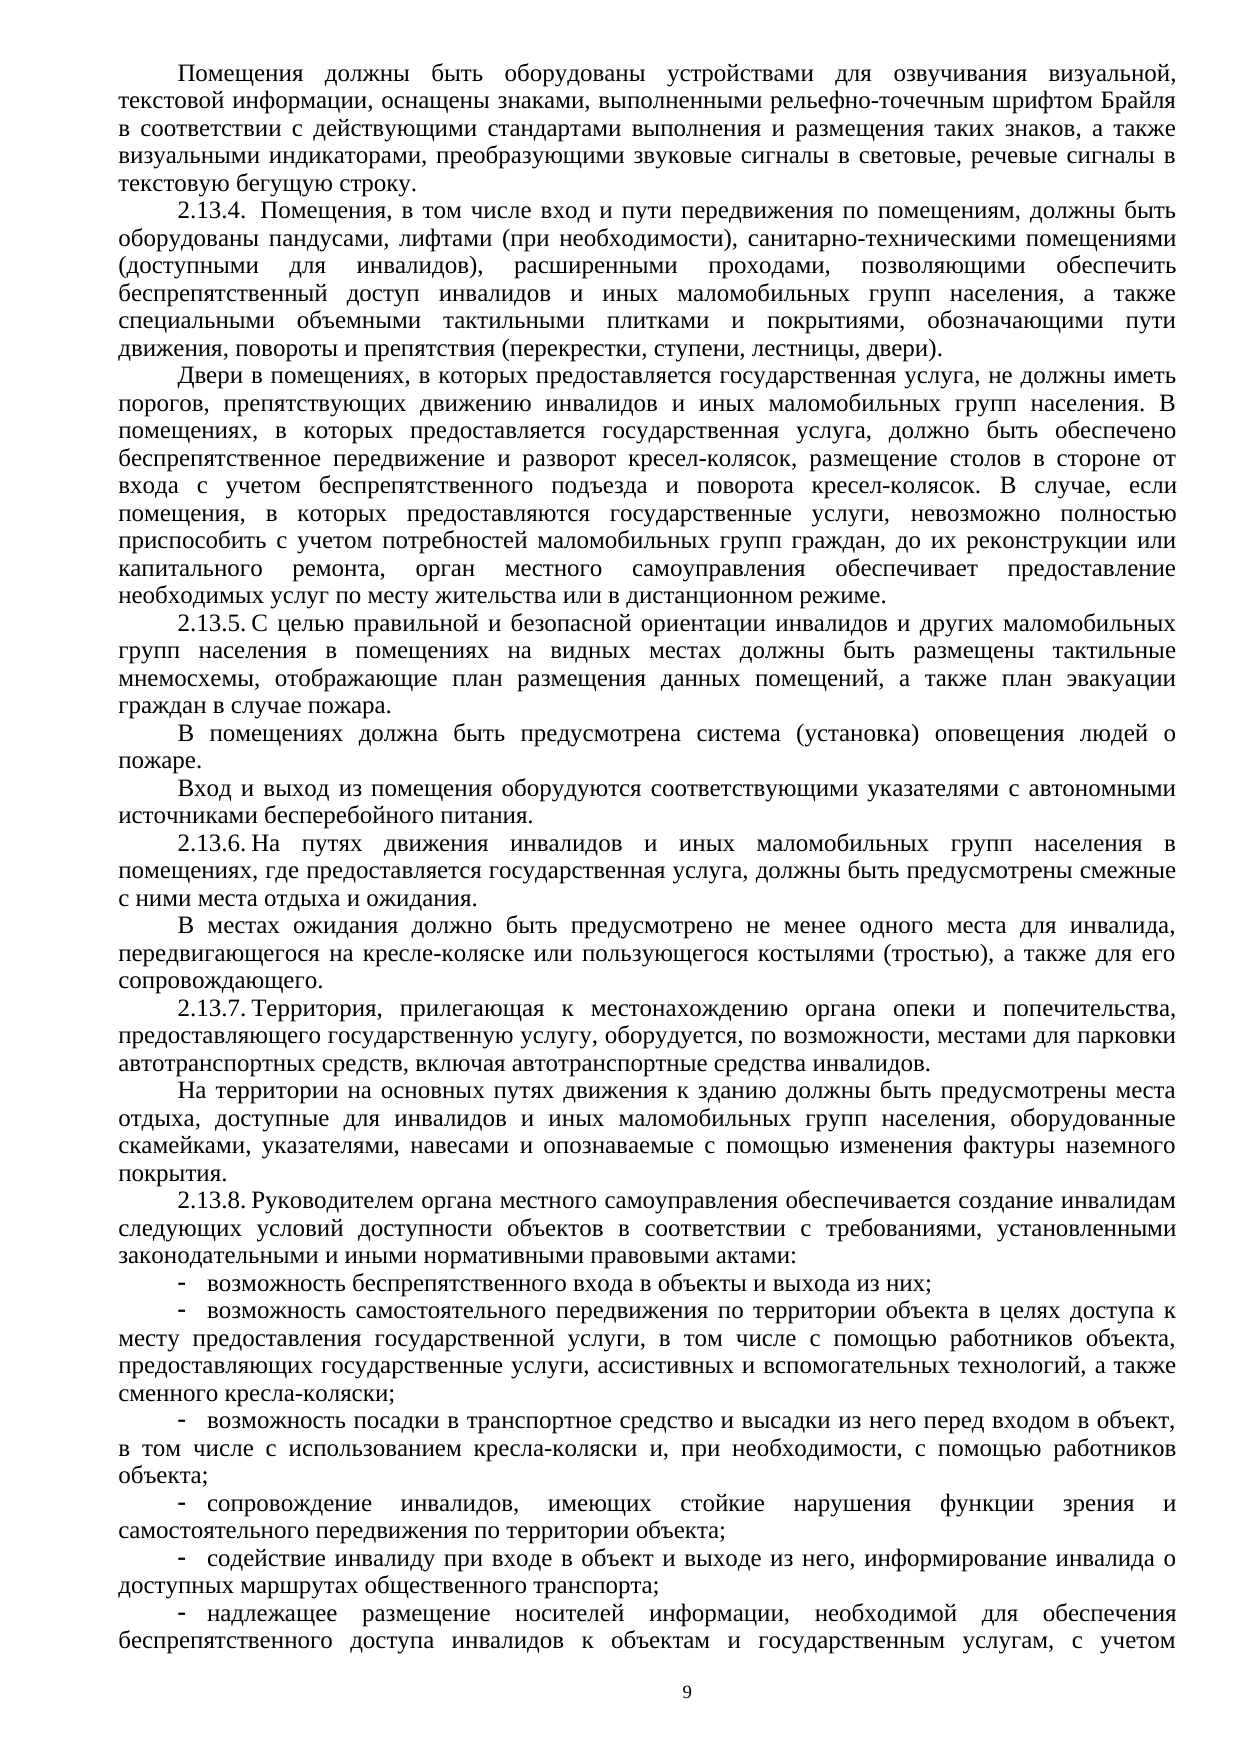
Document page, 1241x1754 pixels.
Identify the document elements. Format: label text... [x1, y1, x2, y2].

text В помещениях должна быть предусмотрена система (установка) оповещения людей о пожаре. [118, 719, 1177, 774]
text Вход и выход из помещения оборудуются соответствующими указателями с автономными источниками бесперебойного питания. [118, 774, 1177, 829]
list Территория, прилегающая к местонахождению органа опеки и попечительства, предоставляющего государственную услугу, оборудуется, по возможности, местами для парковки автотранспортных средств, включая автотранспортные средства инвалидов. [118, 994, 1177, 1077]
list возможность посадки в транспортное средство и высадки из него перед входом в объект, в том числе с использованием кресла-коляски и, при необходимости, с помощью работников объекта; [118, 1407, 1177, 1489]
text Помещения должны быть оборудованы устройствами для озвучивания визуальной, текстовой информации, оснащены знаками, выполненными рельефно-точечным шрифтом Брайля в соответствии с действующими стандартами выполнения и размещения таких знаков, а также визуальными индикаторами, преобразующими звуковые сигналы в световые, речевые сигналы в текстовую бегущую строку. [118, 59, 1177, 197]
list Помещения, в том числе вход и пути передвижения по помещениям, должны быть оборудованы пандусами, лифтами (при необходимости), санитарно-техническими помещениями (доступными для инвалидов), расширенными проходами, позволяющими обеспечить беспрепятственный доступ инвалидов и иных маломобильных групп населения, а также специальными объемными тактильными плитками и покрытиями, обозначающими пути движения, повороты и препятствия (перекрестки, ступени, лестницы, двери). [118, 197, 1177, 362]
list С целью правильной и безопасной ориентации инвалидов и других маломобильных групп населения в помещениях на видных местах должны быть размещены тактильные мнемосхемы, отображающие план размещения данных помещений, а также план эвакуации граждан в случае пожара. [118, 609, 1177, 719]
list возможность самостоятельного передвижения по территории объекта в целях доступа к месту предоставления государственной услуги, в том числе с помощью работников объекта, предоставляющих государственные услуги, ассистивных и вспомогательных технологий, а также сменного кресла-коляски; [118, 1297, 1177, 1407]
list содействие инвалиду при входе в объект и выходе из него, информирование инвалида о доступных маршрутах общественного транспорта; [118, 1544, 1177, 1599]
list Руководителем органа местного самоуправления обеспечивается создание инвалидам следующих условий доступности объектов в соответствии с требованиями, установленными законодательными и иными нормативными правовыми актами: [118, 1187, 1177, 1269]
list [118, 1599, 1177, 1654]
list сопровождение инвалидов, имеющих стойкие нарушения функции зрения и самостоятельного передвижения по территории объекта; [118, 1489, 1177, 1544]
text Двери в помещениях, в которых предоставляется государственная услуга, не должны иметь порогов, препятствующих движению инвалидов и иных маломобильных групп населения. В помещениях, в которых предоставляется государственная услуга, должно быть обеспечено беспрепятственное передвижение и разворот кресел-колясок, размещение столов в стороне от входа с учетом беспрепятственного подъезда и поворота кресел-колясок. В случае, если помещения, в которых предоставляются государственные услуги, невозможно полностью приспособить с учетом потребностей маломобильных групп граждан, до их реконструкции или капитального ремонта, орган местного самоуправления обеспечивает предоставление необходимых услуг по месту жительства или в дистанционном режиме. [118, 362, 1177, 609]
text В местах ожидания должно быть предусмотрено не менее одного места для инвалида, передвигающегося на кресле-коляске или пользующегося костылями (тростью), а также для его сопровождающего. [118, 912, 1177, 994]
list возможность беспрепятственного входа в объекты и выхода из них; [118, 1269, 1181, 1297]
list На путях движения инвалидов и иных маломобильных групп населения в помещениях, где предоставляется государственная услуга, должны быть предусмотрены смежные с ними места отдыха и ожидания. [118, 829, 1177, 912]
text На территории на основных путях движения к зданию должны быть предусмотрены места отдыха, доступные для инвалидов и иных маломобильных групп населения, оборудованные скамейками, указателями, навесами и опознаваемые с помощью изменения фактуры наземного покрытия. [118, 1077, 1177, 1187]
